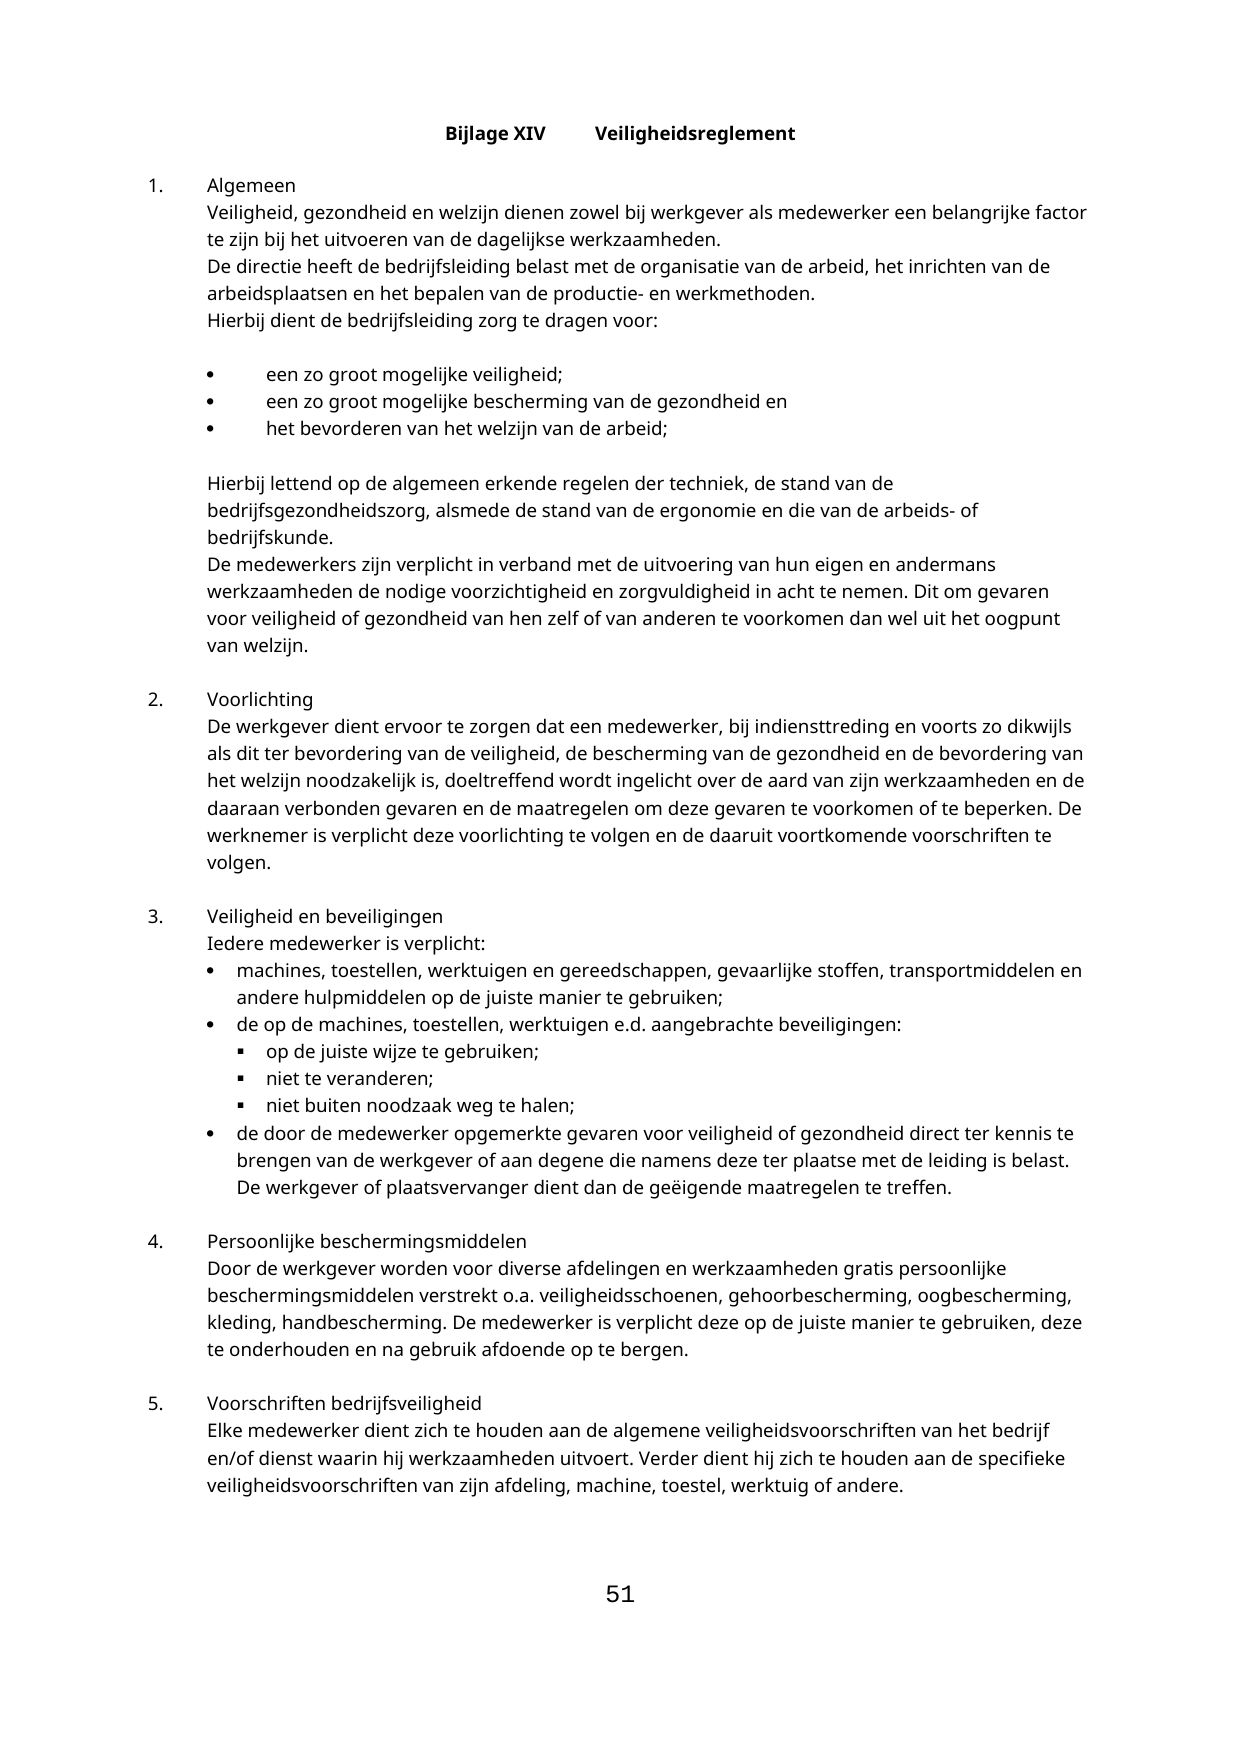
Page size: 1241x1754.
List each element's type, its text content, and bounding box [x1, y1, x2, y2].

list een zo groot mogelijke bescherming van de gezondheid en [207, 387, 1093, 414]
list een zo groot mogelijke veiligheid; [207, 360, 1093, 387]
text Hierbij lettend op de algemeen erkende regelen der techniek, de stand van de bedrijfsgezondheidszorg, alsmede de stand van de ergonomie en die van de arbeids- of bedrijfskunde. [207, 468, 1093, 549]
text 2. Voorlichting [148, 685, 1093, 712]
text 3. Veiligheid en beveiligingen [148, 902, 1093, 929]
text De medewerkers zijn verplicht in verband met de uitvoering van hun eigen en andermans werkzaamheden de nodige voorzichtigheid en zorgvuldigheid in acht te nemen. Dit om gevaren voor veiligheid of gezondheid van hen zelf of van anderen te voorkomen dan wel uit het oogpunt van welzijn. [207, 549, 1093, 658]
text De werkgever dient ervoor te zorgen dat een medewerker, bij indiensttreding en voorts zo dikwijls als dit ter bevordering van de veiligheid, de bescherming van de gezondheid en de bevordering van het welzijn noodzakelijk is, doeltreffend wordt ingelicht over de aard van zijn werkzaamheden en de daaraan verbonden gevaren en de maatregelen om deze gevaren te voorkomen of te beperken. De werknemer is verplicht deze voorlichting te volgen en de daaruit voortkomende voorschriften te volgen. [207, 712, 1093, 874]
text Hierbij dient de bedrijfsleiding zorg te dragen voor: [207, 306, 1093, 333]
list niet buiten noodzaak weg te halen; [236, 1091, 1093, 1118]
text De directie heeft de bedrijfsleiding belast met de organisatie van de arbeid, het inrichten van de arbeidsplaatsen en het bepalen van de productie- en werkmethoden. [207, 252, 1093, 306]
subtitle Bijlage XIV Veiligheidsreglement [148, 118, 1093, 145]
list niet te veranderen; [236, 1064, 1093, 1091]
text Veiligheid, gezondheid en welzijn dienen zowel bij werkgever als medewerker een belangrijke factor te zijn bij het uitvoeren van de dagelijkse werkzaamheden. [207, 197, 1093, 252]
text 1. Algemeen [148, 170, 1093, 197]
list de door de medewerker opgemerkte gevaren voor veiligheid of gezondheid direct ter kennis te brengen van de werkgever of aan degene die namens deze ter plaatse met de leiding is belast. De werkgever of plaatsvervanger dient dan de geëigende maatregelen te treffen. [207, 1118, 1093, 1199]
text Door de werkgever worden voor diverse afdelingen en werkzaamheden gratis persoonlijke beschermingsmiddelen verstrekt o.a. veiligheidsschoenen, gehoorbescherming, oogbescherming, kleding, handbescherming. De medewerker is verplicht deze op de juiste manier te gebruiken, deze te onderhouden en na gebruik afdoende op te bergen. [207, 1254, 1093, 1362]
text 4. Persoonlijke beschermingsmiddelen [148, 1227, 1093, 1254]
text Iedere medewerker is verplicht: [207, 929, 1093, 956]
list de op de machines, toestellen, werktuigen e.d. aangebrachte beveiligingen: [207, 1010, 1093, 1037]
text 5. Voorschriften bedrijfsveiligheid [148, 1389, 1093, 1416]
list op de juiste wijze te gebruiken; [236, 1037, 1093, 1064]
list het bevorderen van het welzijn van de arbeid; [207, 414, 1093, 441]
text Elke medewerker dient zich te houden aan de algemene veiligheidsvoorschriften van het bedrijf en/of dienst waarin hij werkzaamheden uitvoert. Verder dient hij zich te houden aan de specifieke veiligheidsvoorschriften van zijn afdeling, machine, toestel, werktuig of andere. [207, 1416, 1093, 1497]
list machines, toestellen, werktuigen en gereedschappen, gevaarlijke stoffen, transportmiddelen en andere hulpmiddelen op de juiste manier te gebruiken; [207, 956, 1093, 1010]
